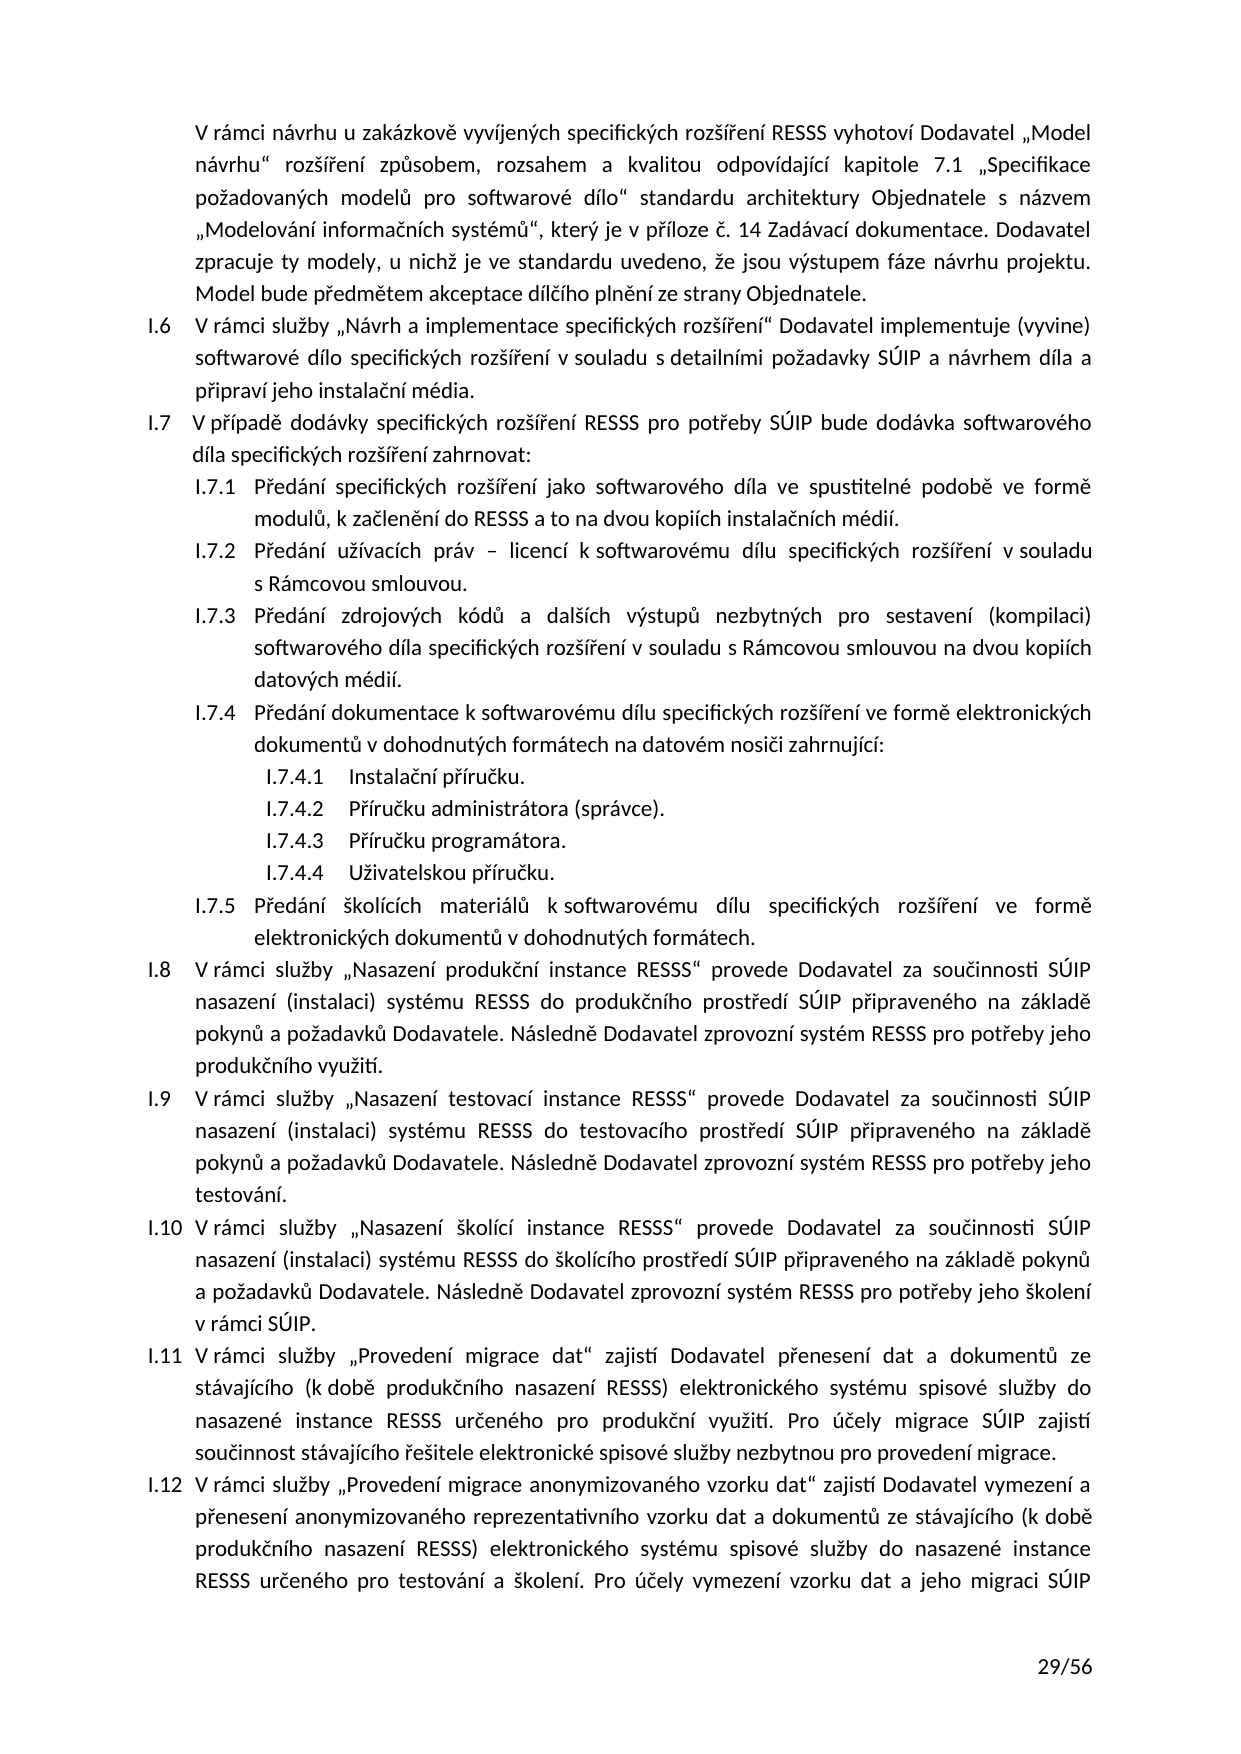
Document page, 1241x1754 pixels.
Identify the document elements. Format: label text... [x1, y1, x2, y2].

list V rámci služby „Návrh a implementace specifických rozšíření“ Dodavatel implementuje (vyvine) softwarové dílo specifických rozšíření v souladu s detailními požadavky SÚIP a návrhem díla a připraví jeho instalační média. [148, 311, 1093, 404]
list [148, 118, 1093, 307]
list V rámci služby „Nasazení produkční instance RESSS“ provede Dodavatel za součinnosti SÚIP nasazení (instalaci) systému RESSS do produkčního prostředí SÚIP připraveného na základě pokynů a požadavků Dodavatele. Následně Dodavatel zprovozní systém RESSS pro potřeby jeho produkčního využití. [148, 955, 1093, 1080]
list Předání specifických rozšíření jako softwarového díla ve spustitelné podobě ve formě modulů, k začlenění do RESSS a to na dvou kopiích instalačních médií. [195, 472, 1093, 532]
list Předání zdrojových kódů a dalších výstupů nezbytných pro sestavení (kompilaci) softwarového díla specifických rozšíření v souladu s Rámcovou smlouvou na dvou kopiích datových médií. [195, 601, 1093, 693]
list Předání dokumentace k softwarovému dílu specifických rozšíření ve formě elektronických dokumentů v dohodnutých formátech na datovém nosiči zahrnující: [195, 698, 1093, 758]
list V rámci služby „Provedení migrace dat“ zajistí Dodavatel přenesení dat a dokumentů ze stávajícího (k době produkčního nasazení RESSS) elektronického systému spisové služby do nasazené instance RESSS určeného pro produkční využití. Pro účely migrace SÚIP zajistí součinnost stávajícího řešitele elektronické spisové služby nezbytnou pro provedení migrace. [148, 1341, 1093, 1466]
list Předání užívacích práv – licencí k softwarovému dílu specifických rozšíření v souladu s Rámcovou smlouvou. [195, 537, 1093, 597]
list V rámci služby „Nasazení testovací instance RESSS“ provede Dodavatel za součinnosti SÚIP nasazení (instalaci) systému RESSS do testovacího prostředí SÚIP připraveného na základě pokynů a požadavků Dodavatele. Následně Dodavatel zprovozní systém RESSS pro potřeby jeho testování. [148, 1084, 1093, 1208]
list V rámci služby „Nasazení školící instance RESSS“ provede Dodavatel za součinnosti SÚIP nasazení (instalaci) systému RESSS do školícího prostředí SÚIP připraveného na základě pokynů a požadavků Dodavatele. Následně Dodavatel zprovozní systém RESSS pro potřeby jeho školení v rámci SÚIP. [148, 1213, 1093, 1337]
list Příručku administrátora (správce). [266, 794, 1093, 822]
list Předání školících materiálů k softwarovému dílu specifických rozšíření ve formě elektronických dokumentů v dohodnutých formátech. [195, 891, 1093, 951]
list Instalační příručku. [266, 762, 1093, 790]
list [148, 1470, 1093, 1595]
list Uživatelskou příručku. [266, 858, 1093, 887]
list Příručku programátora. [266, 826, 1093, 854]
list V případě dodávky specifických rozšíření RESSS pro potřeby SÚIP bude dodávka softwarového díla specifických rozšíření zahrnovat: [148, 408, 1093, 468]
